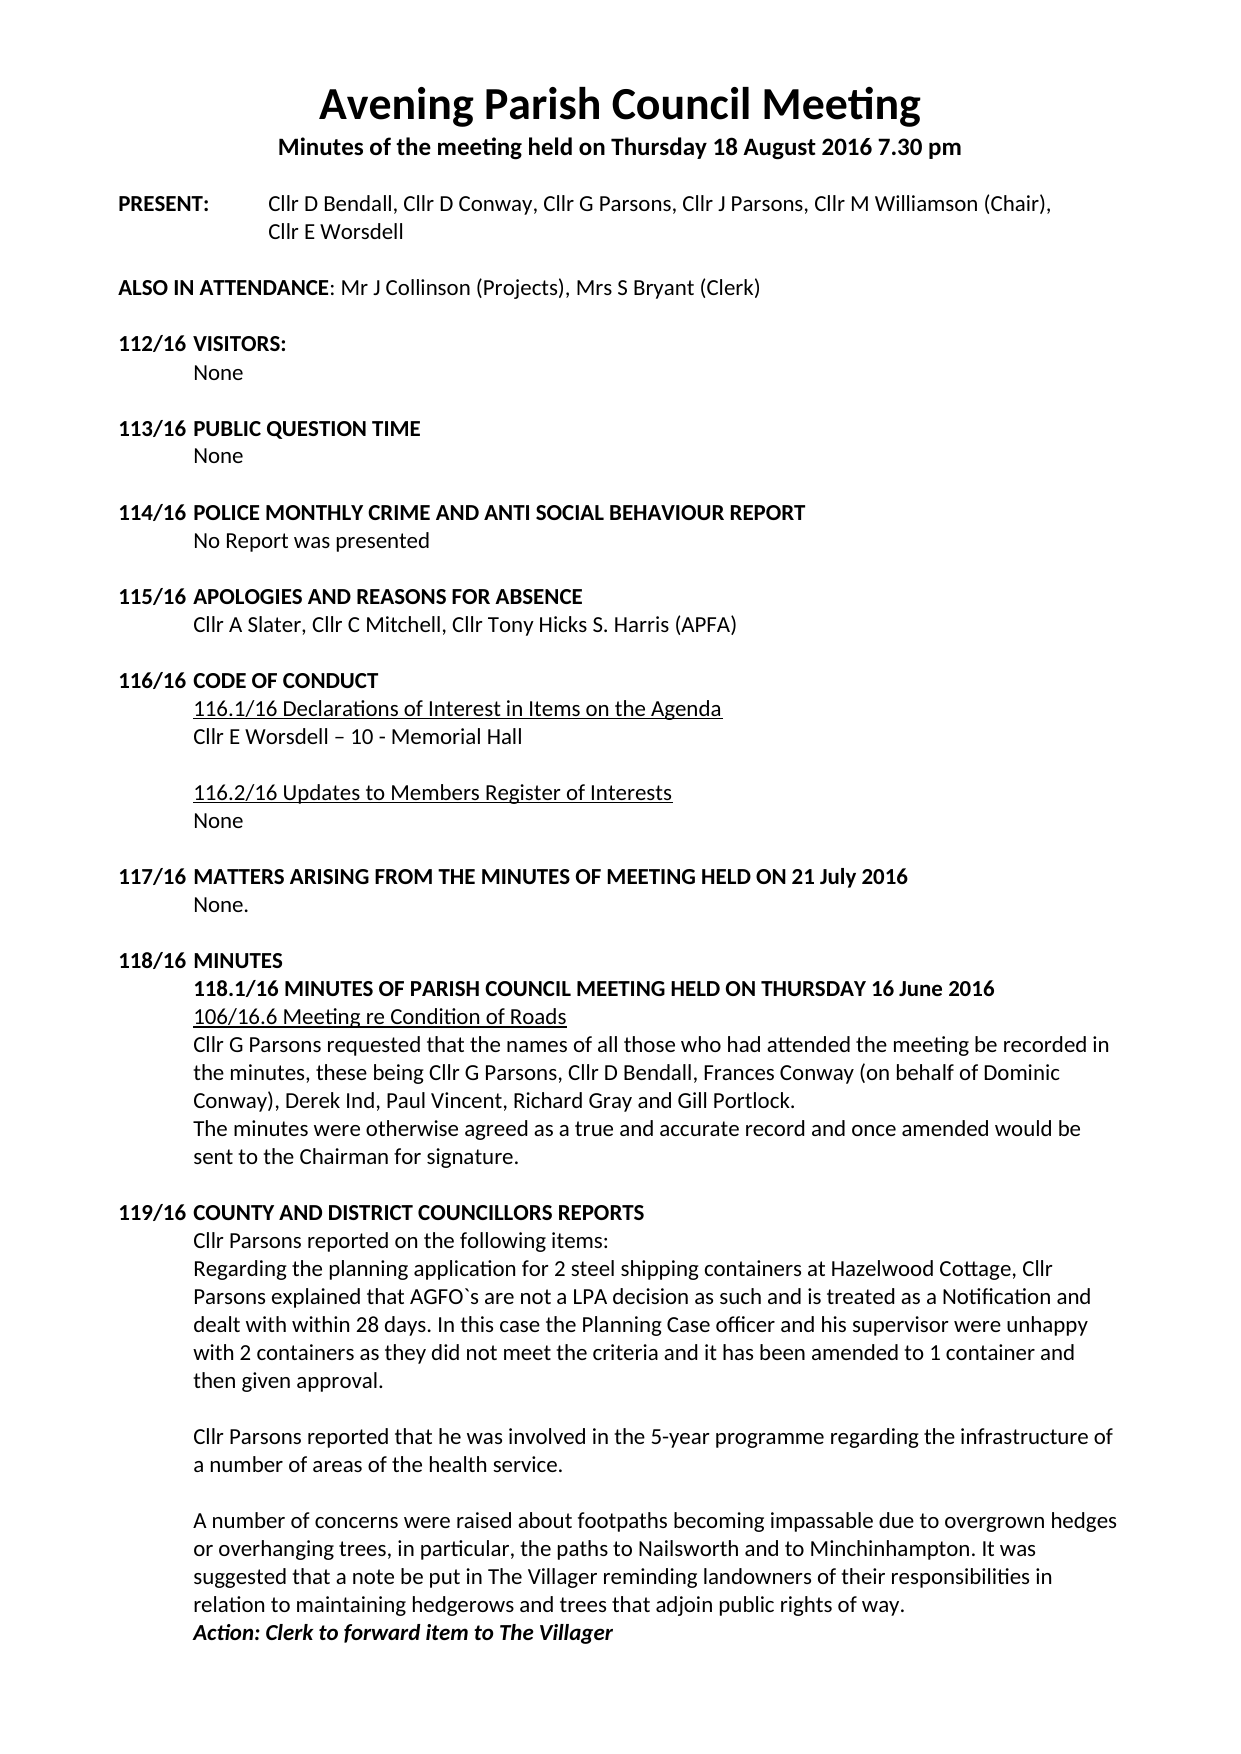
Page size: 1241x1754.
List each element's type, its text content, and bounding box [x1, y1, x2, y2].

text 116.1/16 Declarations of Interest in Items on the Agenda [118, 694, 1122, 722]
text The minutes were otherwise agreed as a true and accurate record and once amended would be sent to the Chairman for signature. [193, 1114, 1122, 1170]
text None. [118, 890, 1122, 918]
text No Report was presented [118, 526, 1122, 554]
text 106/16.6 Meeting re Condition of Roads [193, 1002, 1122, 1030]
text 115/16 APOLOGIES AND REASONS FOR ABSENCE [118, 582, 1122, 610]
text Cllr Parsons reported that he was involved in the 5-year programme regarding the infrastructure of a number of areas of the health service. [193, 1422, 1122, 1478]
text 117/16 MATTERS ARISING FROM THE MINUTES OF MEETING HELD ON 21 July 2016 [118, 862, 1122, 890]
text Cllr Parsons reported on the following items: [193, 1226, 1122, 1254]
text 118.1/16 MINUTES OF PARISH COUNCIL MEETING HELD ON THURSDAY 16 June 2016 [118, 974, 1122, 1002]
text ALSO IN ATTENDANCE: Mr J Collinson (Projects), Mrs S Bryant (Clerk) [118, 273, 1122, 302]
text Minutes of the meeting held on Thursday 18 August 2016 7.30 pm [118, 131, 1122, 161]
text Cllr G Parsons requested that the names of all those who had attended the meeting be recorded in the minutes, these being Cllr G Parsons, Cllr D Bendall, Frances Conway (on behalf of Dominic Conway), Derek Ind, Paul Vincent, Richard Gray and Gill Portlock. [193, 1030, 1122, 1114]
text Regarding the planning application for 2 steel shipping containers at Hazelwood Cottage, Cllr Parsons explained that AGFO`s are not a LPA decision as such and is treated as a Notification and dealt with within 28 days. In this case the Planning Case officer and his supervisor were unhappy with 2 containers as they did not meet the criteria and it has been amended to 1 container and then given approval. [193, 1254, 1122, 1394]
text 114/16 POLICE MONTHLY CRIME AND ANTI SOCIAL BEHAVIOUR REPORT [118, 498, 1122, 526]
text Cllr E Worsdell [268, 217, 1122, 246]
text Avening Parish Council Meeting [118, 75, 1122, 131]
text None [118, 442, 1122, 470]
text 116/16 CODE OF CONDUCT [118, 666, 1122, 694]
text 113/16 PUBLIC QUESTION TIME [118, 414, 1122, 442]
text Cllr A Slater, Cllr C Mitchell, Cllr Tony Hicks S. Harris (APFA) [118, 610, 1122, 638]
text None [118, 358, 1122, 386]
text PRESENT: Cllr D Bendall, Cllr D Conway, Cllr G Parsons, Cllr J Parsons, Cllr M Williamson (Chair), [118, 189, 1122, 217]
text A number of concerns were raised about footpaths becoming impassable due to overgrown hedges or overhanging trees, in particular, the paths to Nailsworth and to Minchinhampton. It was suggested that a note be put in The Villager reminding landowners of their responsibilities in relation to maintaining hedgerows and trees that adjoin public rights of way. [193, 1506, 1122, 1618]
text 112/16 VISITORS: [118, 329, 1122, 358]
text None [118, 806, 1122, 834]
text 118/16 MINUTES [118, 946, 1122, 974]
text 119/16 COUNTY AND DISTRICT COUNCILLORS REPORTS [118, 1198, 1122, 1226]
text 116.2/16 Updates to Members Register of Interests [118, 778, 1122, 806]
text Action: Clerk to forward item to The Villager [193, 1618, 1122, 1647]
text Cllr E Worsdell – 10 - Memorial Hall [118, 722, 1122, 750]
